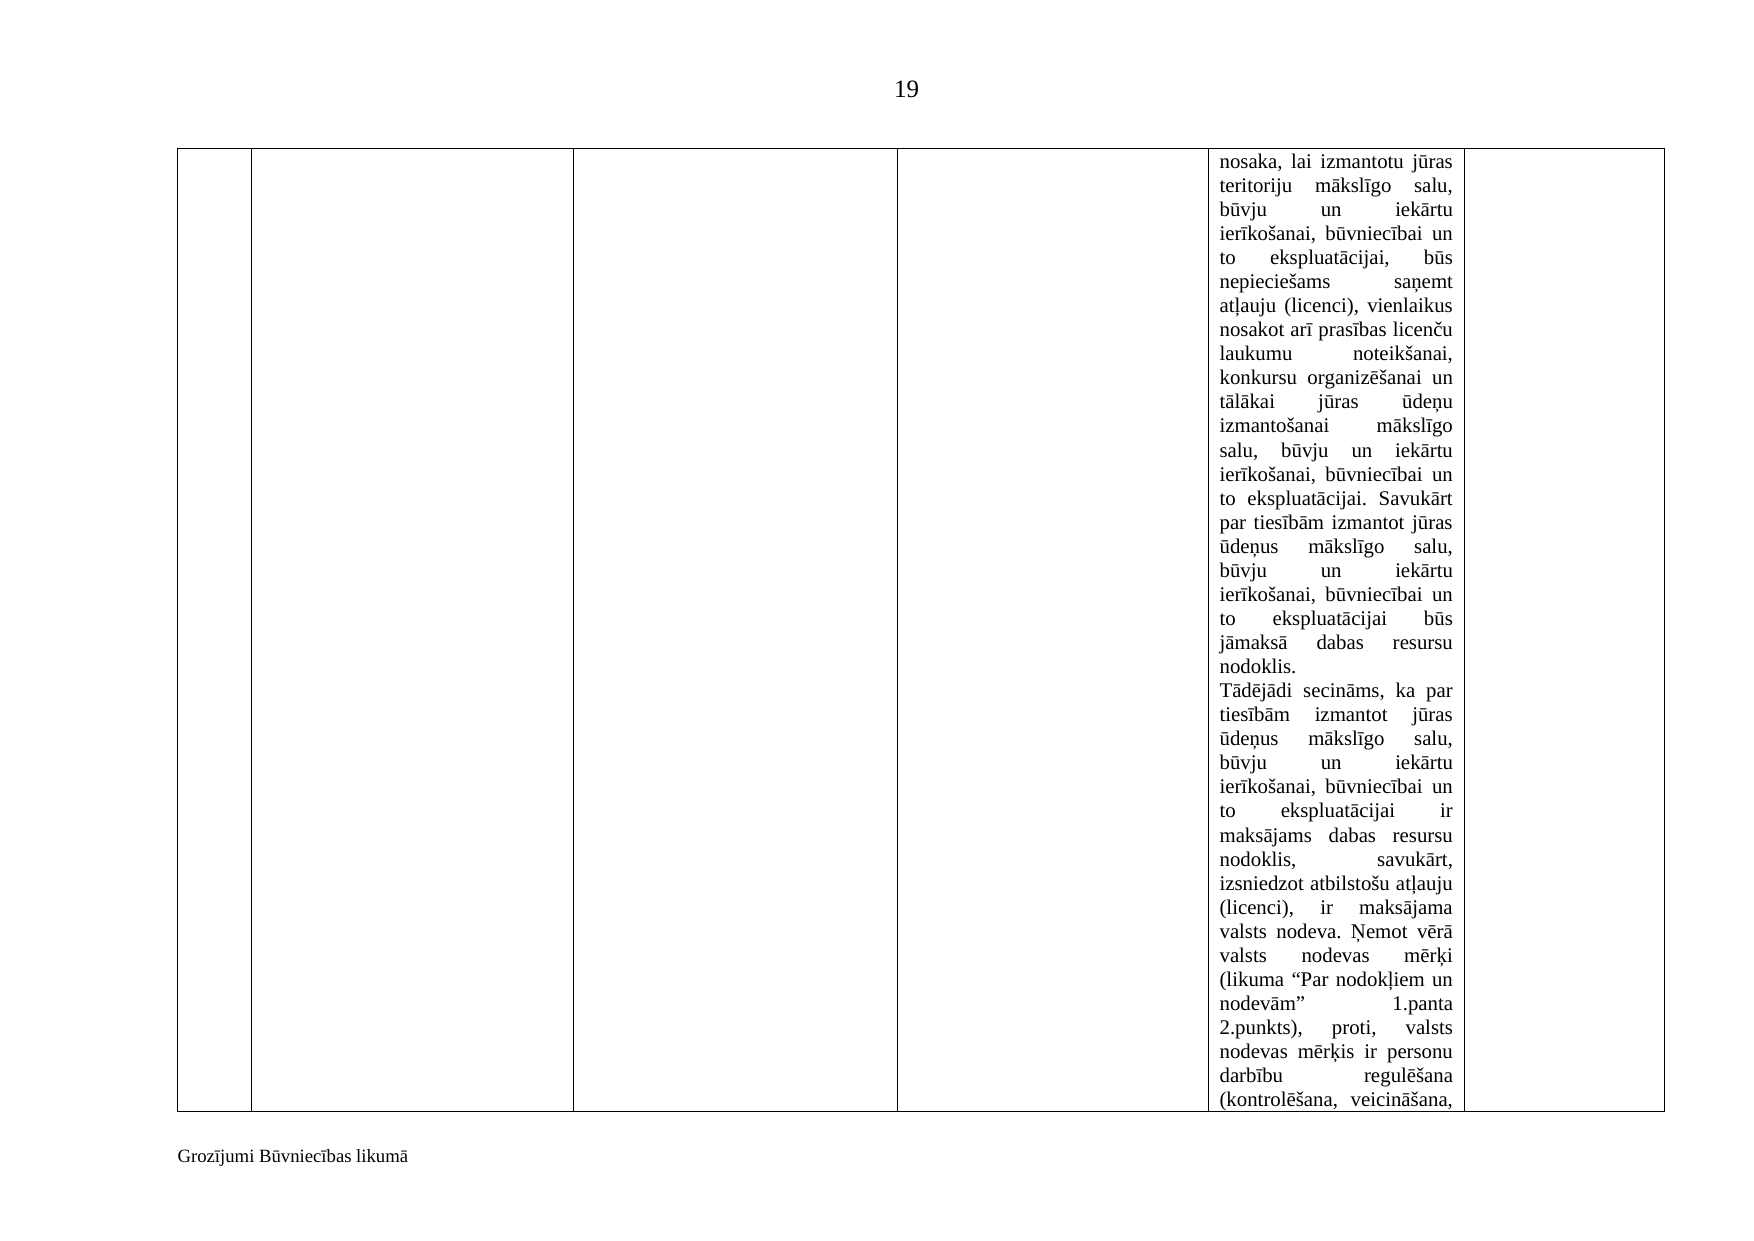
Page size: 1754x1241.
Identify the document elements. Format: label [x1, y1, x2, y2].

table_cell [898, 149, 1208, 1111]
table_cell [252, 149, 573, 1111]
table_cell [1465, 149, 1664, 1111]
table_cell [574, 149, 897, 1111]
table_cell [1209, 149, 1464, 1111]
table_cell [178, 149, 251, 1111]
